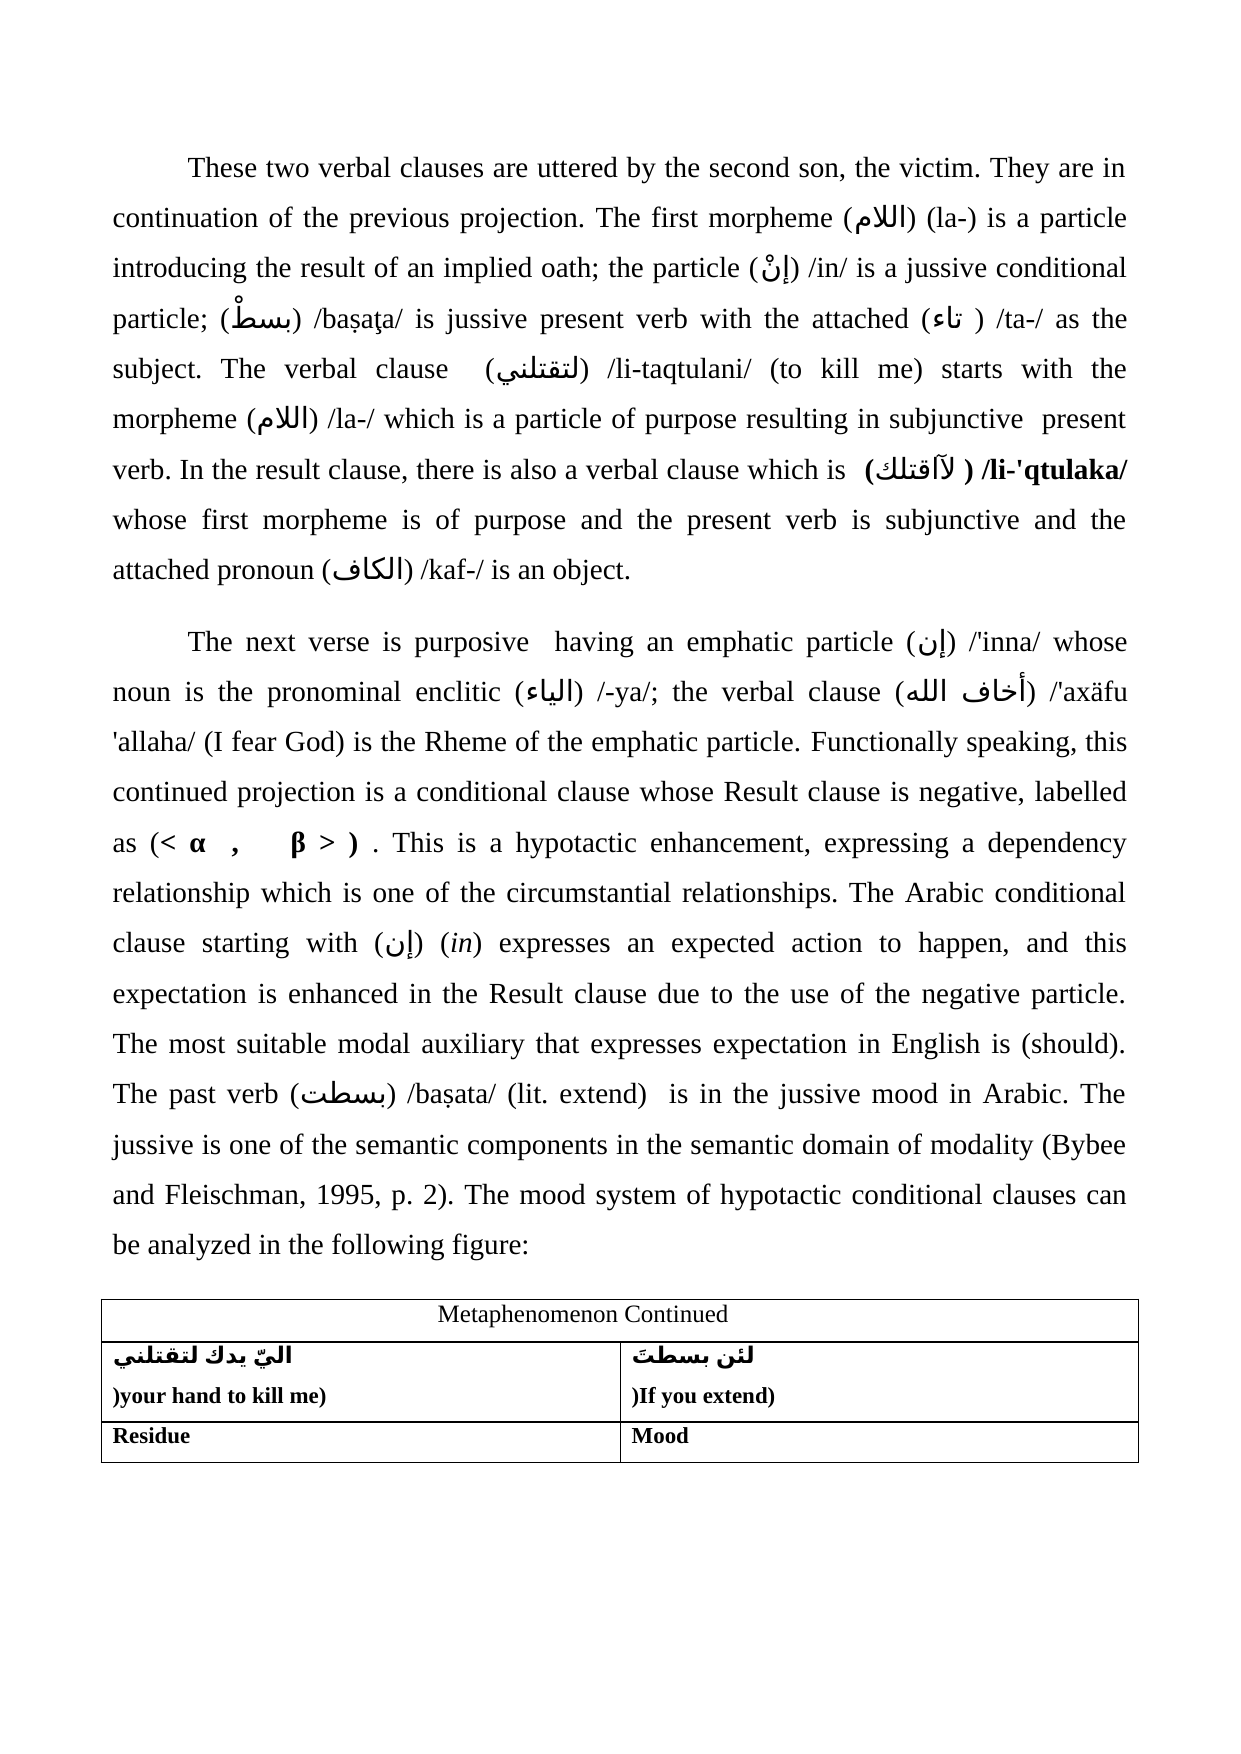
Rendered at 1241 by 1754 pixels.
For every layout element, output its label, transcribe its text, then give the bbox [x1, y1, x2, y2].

text These two verbal clauses are uttered by the second son, the victim. They are in continuation of the previous projection. The first morpheme (اللام) (la-) is a particle introducing the result of an implied oath; the particle (إنْ) /in/ is a jussive conditional particle; (بسطْ) /baṣaţa/ is jussive present verb with the attached (تاء ) /ta-/ as the subject. The verbal clause (لتقتلني) /li-taqtulani/ (to kill me) starts with the morpheme (اللام) /la-/ which is a particle of purpose resulting in subjunctive present verb. In the result clause, there is also a verbal clause which is (لآاقتلك ) /li-'qtulaka/ whose first morpheme is of purpose and the present verb is subjunctive and the attached pronoun (الكاف) /kaf-/ is an object. [112, 150, 1128, 586]
table_header Metaphenomenon Continued [102, 1300, 1138, 1341]
table_cell Mood [621, 1423, 1138, 1462]
table_cell Residue [102, 1423, 620, 1462]
table_cell لئن بسطتَ )If you extend) [621, 1343, 1138, 1421]
text The next verse is purposive having an emphatic particle (إن) /'inna/ whose noun is the pronominal enclitic (الياء) /-ya/; the verbal clause (أخاف الله) /'axäfu 'allaha/ (I fear God) is the Rheme of the emphatic particle. Functionally speaking, this continued projection is a conditional clause whose Result clause is negative, labelled as (< α , β > ) . This is a hypotactic enhancement, expressing a dependency relationship which is one of the circumstantial relationships. The Arabic conditional clause starting with (إن) (in) expresses an expected action to happen, and this expectation is enhanced in the Result clause due to the use of the negative particle. The most suitable modal auxiliary that expresses expectation in English is (should). The past verb (بسطت) /baṣata/ (lit. extend) is in the jussive mood in Arabic. The jussive is one of the semantic components in the semantic domain of modality (Bybee and Fleischman, 1995, p. 2). The mood system of hypotactic conditional clauses can be analyzed in the following figure: [112, 624, 1128, 1261]
table_cell اليّ يدك لتقتلني )your hand to kill me) [102, 1343, 620, 1421]
